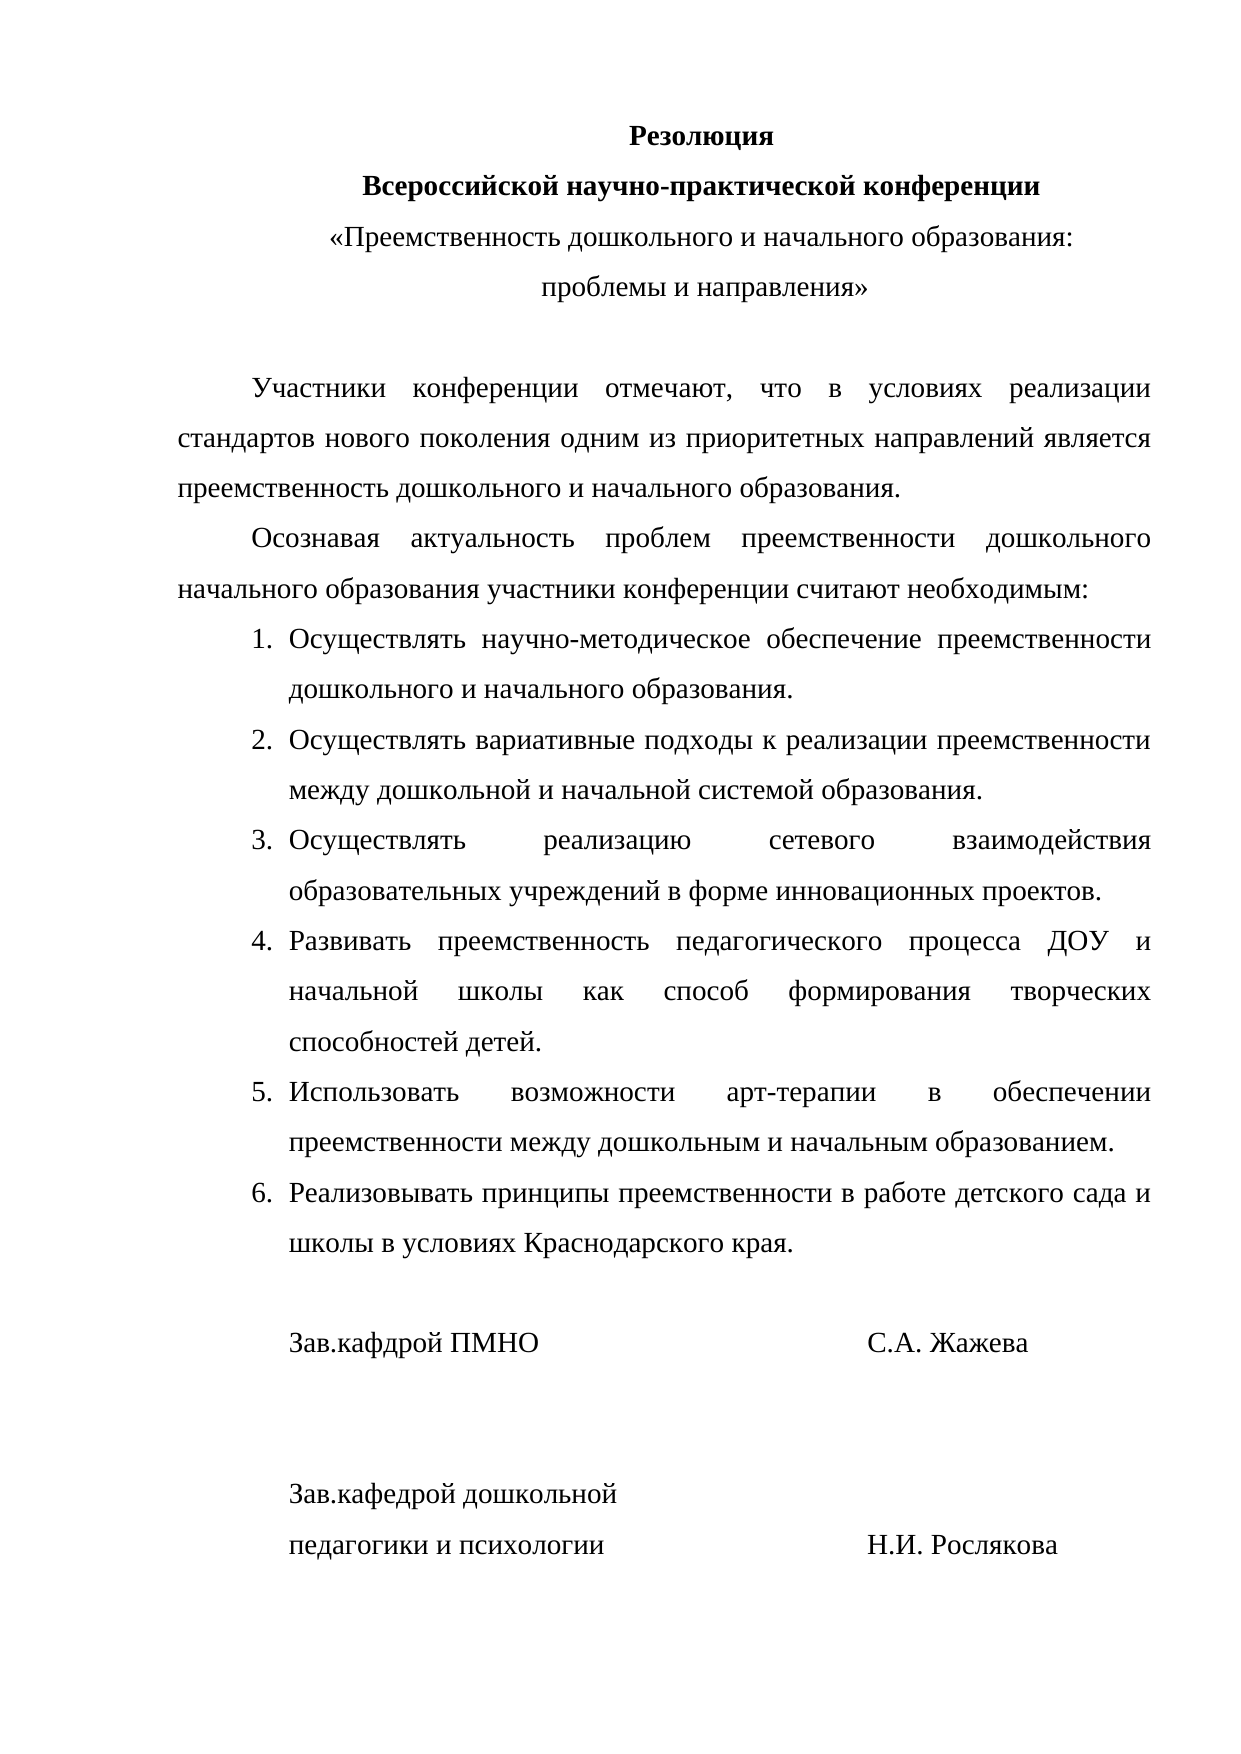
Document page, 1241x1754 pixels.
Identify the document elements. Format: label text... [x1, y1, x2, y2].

list Использовать возможности арт-терапии в обеспечении преемственности между дошкольным и начальным образованием. [251, 1074, 1152, 1158]
list Осуществлять вариативные подходы к реализации преемственности между дошкольной и начальной системой образования. [251, 722, 1152, 806]
text Участники конференции отмечают, что в условиях реализации стандартов нового поколения одним из приоритетных направлений является преемственность дошкольного и начального образования. [177, 370, 1152, 504]
list Осуществлять научно-методическое обеспечение преемственности дошкольного и начального образования. [251, 621, 1152, 705]
list Зав.кафдрой ПМНО С.А. Жажева [288, 1326, 1152, 1359]
text Всероссийской научно-практической конференции [177, 168, 1152, 202]
text Осознавая актуальность проблем преемственности дошкольного начального образования участники конференции считают необходимым: [177, 521, 1152, 604]
text проблемы и направления» [177, 269, 1152, 303]
list Осуществлять реализацию сетевого взаимодействия образовательных учреждений в форме инновационных проектов. [251, 822, 1152, 906]
list Реализовывать принципы преемственности в работе детского сада и школы в условиях Краснодарского края. [251, 1175, 1152, 1258]
text «Преемственность дошкольного и начального образования: [177, 219, 1152, 252]
list Зав.кафедрой дошкольной [288, 1477, 1152, 1510]
list педагогики и психологии Н.И. Рослякова [288, 1527, 1152, 1560]
text Резолюция [177, 118, 1152, 152]
list Развивать преемственность педагогического процесса ДОУ и начальной школы как способ формирования творческих способностей детей. [251, 923, 1152, 1057]
